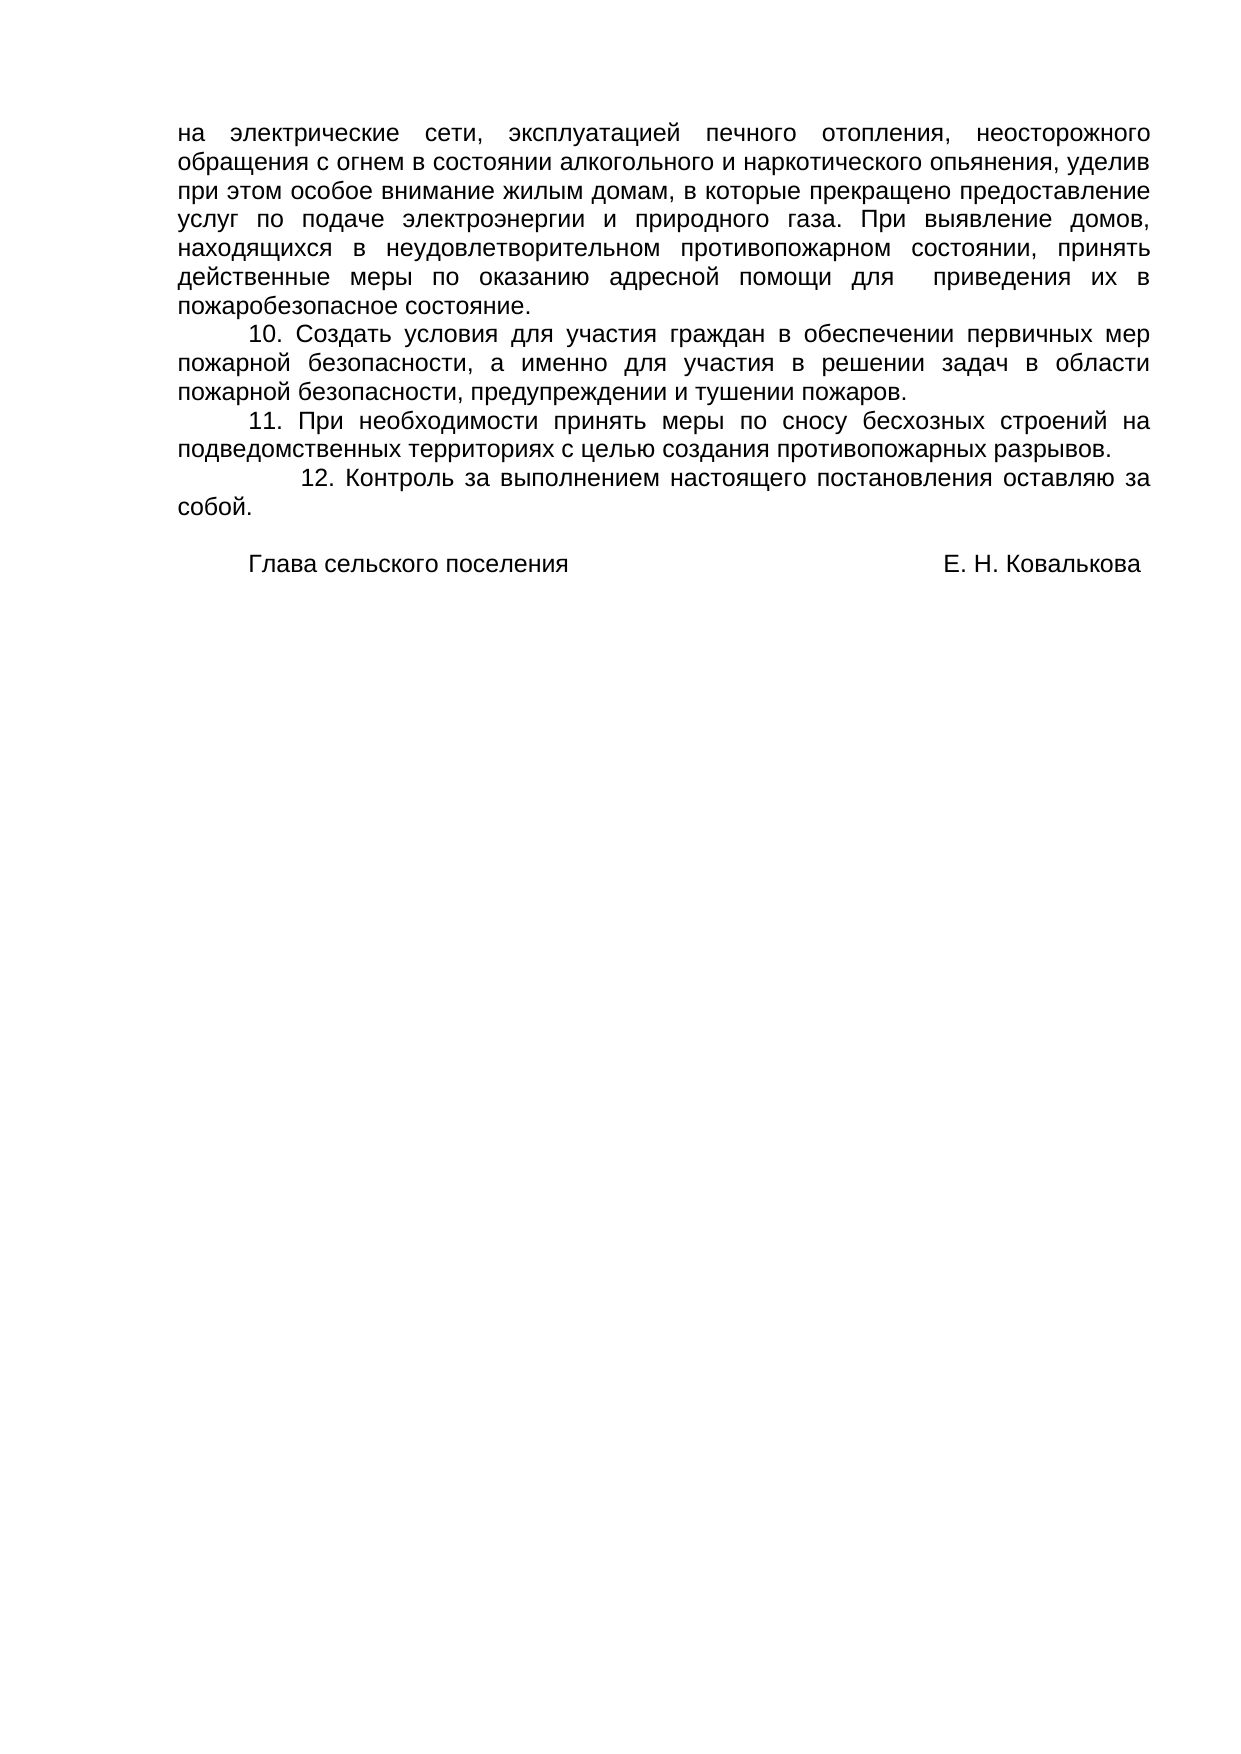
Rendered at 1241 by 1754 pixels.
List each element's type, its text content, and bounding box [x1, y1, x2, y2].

text Глава сельского поселения Е. Н. Ковалькова [177, 549, 1152, 578]
text 11. При необходимости принять меры по сносу бесхозных строений на подведомственных территориях с целью создания противопожарных разрывов. [177, 406, 1152, 463]
text 12. Контроль за выполнением настоящего постановления оставляю за собой. [177, 463, 1152, 521]
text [177, 118, 1152, 319]
text 10. Создать условия для участия граждан в обеспечении первичных мер пожарной безопасности, а именно для участия в решении задач в области пожарной безопасности, предупреждении и тушении пожаров. [177, 319, 1152, 406]
